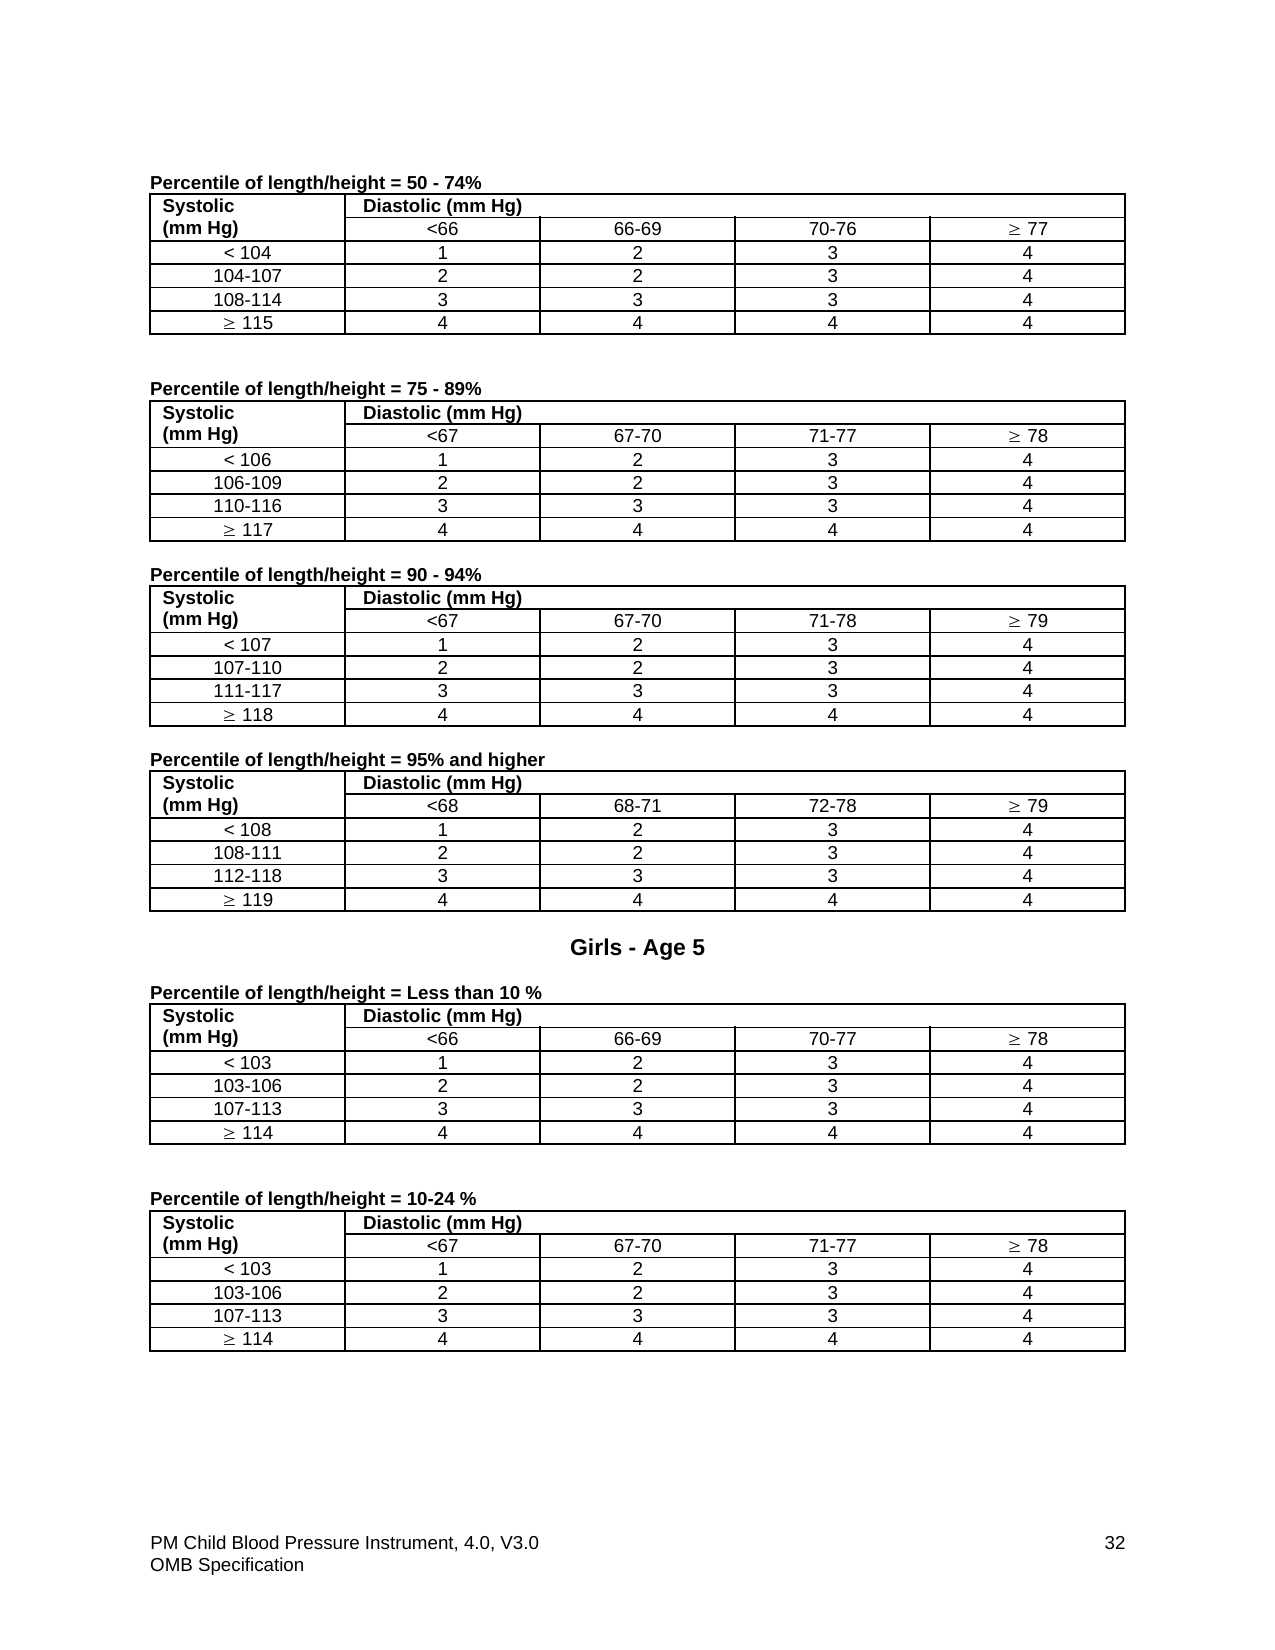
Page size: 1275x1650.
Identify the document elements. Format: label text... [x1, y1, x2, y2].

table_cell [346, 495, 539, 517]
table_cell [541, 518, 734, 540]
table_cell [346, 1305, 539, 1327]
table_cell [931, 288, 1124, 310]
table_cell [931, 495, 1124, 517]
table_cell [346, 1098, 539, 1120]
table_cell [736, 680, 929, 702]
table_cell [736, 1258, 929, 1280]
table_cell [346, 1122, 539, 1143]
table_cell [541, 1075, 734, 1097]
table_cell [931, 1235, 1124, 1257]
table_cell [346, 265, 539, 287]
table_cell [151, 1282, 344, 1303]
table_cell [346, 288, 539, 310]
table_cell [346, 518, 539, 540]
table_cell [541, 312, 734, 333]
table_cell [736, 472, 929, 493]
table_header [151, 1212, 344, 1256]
text Percentile of length/height = 95% and higher [150, 748, 1125, 770]
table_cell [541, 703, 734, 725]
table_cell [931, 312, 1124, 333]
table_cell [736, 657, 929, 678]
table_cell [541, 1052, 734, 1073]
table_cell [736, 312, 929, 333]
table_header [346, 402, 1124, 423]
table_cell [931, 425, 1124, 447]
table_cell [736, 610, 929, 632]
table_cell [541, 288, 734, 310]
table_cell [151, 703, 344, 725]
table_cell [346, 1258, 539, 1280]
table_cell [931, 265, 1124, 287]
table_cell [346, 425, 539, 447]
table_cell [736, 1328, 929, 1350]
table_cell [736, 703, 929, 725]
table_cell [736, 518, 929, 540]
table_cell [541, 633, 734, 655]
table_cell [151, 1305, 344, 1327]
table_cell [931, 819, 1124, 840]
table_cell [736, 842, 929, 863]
text Percentile of length/height = 90 - 94% [150, 563, 1125, 585]
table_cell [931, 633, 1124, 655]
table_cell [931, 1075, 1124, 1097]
text Percentile of length/height = 75 - 89% [150, 378, 1125, 400]
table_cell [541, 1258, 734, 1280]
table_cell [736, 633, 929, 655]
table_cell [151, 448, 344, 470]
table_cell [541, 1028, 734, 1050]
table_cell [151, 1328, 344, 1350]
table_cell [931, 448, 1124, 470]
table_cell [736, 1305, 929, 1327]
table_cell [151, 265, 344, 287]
text Percentile of length/height = 10-24 % [150, 1188, 1125, 1210]
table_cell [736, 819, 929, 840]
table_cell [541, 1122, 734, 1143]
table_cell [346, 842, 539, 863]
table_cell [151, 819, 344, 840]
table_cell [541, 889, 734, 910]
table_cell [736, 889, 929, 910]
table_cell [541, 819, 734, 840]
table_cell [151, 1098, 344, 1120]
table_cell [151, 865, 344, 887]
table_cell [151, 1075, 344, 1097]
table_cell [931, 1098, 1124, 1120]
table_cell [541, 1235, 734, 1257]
text Percentile of length/height = Less than 10 % [150, 981, 1125, 1003]
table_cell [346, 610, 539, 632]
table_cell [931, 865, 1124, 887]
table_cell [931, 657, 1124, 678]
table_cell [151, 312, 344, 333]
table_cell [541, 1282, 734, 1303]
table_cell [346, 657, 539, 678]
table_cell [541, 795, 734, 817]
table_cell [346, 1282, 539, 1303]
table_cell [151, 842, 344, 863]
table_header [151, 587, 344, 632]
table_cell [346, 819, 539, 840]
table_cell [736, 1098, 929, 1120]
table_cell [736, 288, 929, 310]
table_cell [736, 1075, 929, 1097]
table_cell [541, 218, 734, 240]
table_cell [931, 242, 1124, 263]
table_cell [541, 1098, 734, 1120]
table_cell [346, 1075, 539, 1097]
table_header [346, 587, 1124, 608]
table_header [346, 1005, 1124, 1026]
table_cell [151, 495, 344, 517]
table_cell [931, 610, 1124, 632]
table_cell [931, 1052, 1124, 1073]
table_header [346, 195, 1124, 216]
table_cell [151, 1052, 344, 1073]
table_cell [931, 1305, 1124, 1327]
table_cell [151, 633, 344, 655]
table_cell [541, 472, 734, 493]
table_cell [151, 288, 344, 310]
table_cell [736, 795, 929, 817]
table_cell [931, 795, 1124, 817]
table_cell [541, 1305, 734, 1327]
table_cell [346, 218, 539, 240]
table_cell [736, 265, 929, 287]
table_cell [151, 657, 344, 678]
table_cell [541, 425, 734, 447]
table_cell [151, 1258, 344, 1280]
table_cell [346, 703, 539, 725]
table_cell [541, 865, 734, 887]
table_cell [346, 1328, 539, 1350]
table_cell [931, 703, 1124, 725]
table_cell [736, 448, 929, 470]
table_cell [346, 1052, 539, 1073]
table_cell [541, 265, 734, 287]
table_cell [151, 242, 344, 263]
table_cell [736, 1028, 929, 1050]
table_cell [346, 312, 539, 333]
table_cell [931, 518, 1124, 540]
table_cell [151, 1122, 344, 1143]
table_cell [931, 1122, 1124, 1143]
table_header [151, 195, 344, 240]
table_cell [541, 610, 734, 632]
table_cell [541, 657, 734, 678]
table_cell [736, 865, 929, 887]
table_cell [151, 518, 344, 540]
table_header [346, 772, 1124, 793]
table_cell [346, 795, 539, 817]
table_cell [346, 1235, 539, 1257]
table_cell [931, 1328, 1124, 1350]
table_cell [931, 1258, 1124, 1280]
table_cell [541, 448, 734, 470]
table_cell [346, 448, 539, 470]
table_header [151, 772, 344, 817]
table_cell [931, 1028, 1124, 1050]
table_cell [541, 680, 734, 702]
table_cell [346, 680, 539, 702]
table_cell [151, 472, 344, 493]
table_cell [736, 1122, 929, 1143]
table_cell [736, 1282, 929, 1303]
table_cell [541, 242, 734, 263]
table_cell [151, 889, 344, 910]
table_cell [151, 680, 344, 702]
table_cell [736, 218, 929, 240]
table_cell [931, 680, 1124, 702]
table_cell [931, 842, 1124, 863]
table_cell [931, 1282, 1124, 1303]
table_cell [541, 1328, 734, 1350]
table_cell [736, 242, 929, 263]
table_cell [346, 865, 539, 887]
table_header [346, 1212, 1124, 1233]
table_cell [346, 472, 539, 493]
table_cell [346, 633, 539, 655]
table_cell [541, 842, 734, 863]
text Percentile of length/height = 50 - 74% [150, 172, 1125, 193]
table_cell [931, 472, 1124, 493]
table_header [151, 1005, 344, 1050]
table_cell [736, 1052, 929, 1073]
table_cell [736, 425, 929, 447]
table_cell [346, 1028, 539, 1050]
text Girls - Age 5 [150, 933, 1125, 960]
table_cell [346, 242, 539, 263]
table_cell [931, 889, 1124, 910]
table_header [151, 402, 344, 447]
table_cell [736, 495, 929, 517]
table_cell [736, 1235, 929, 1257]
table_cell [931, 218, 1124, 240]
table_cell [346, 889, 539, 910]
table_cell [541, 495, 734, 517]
